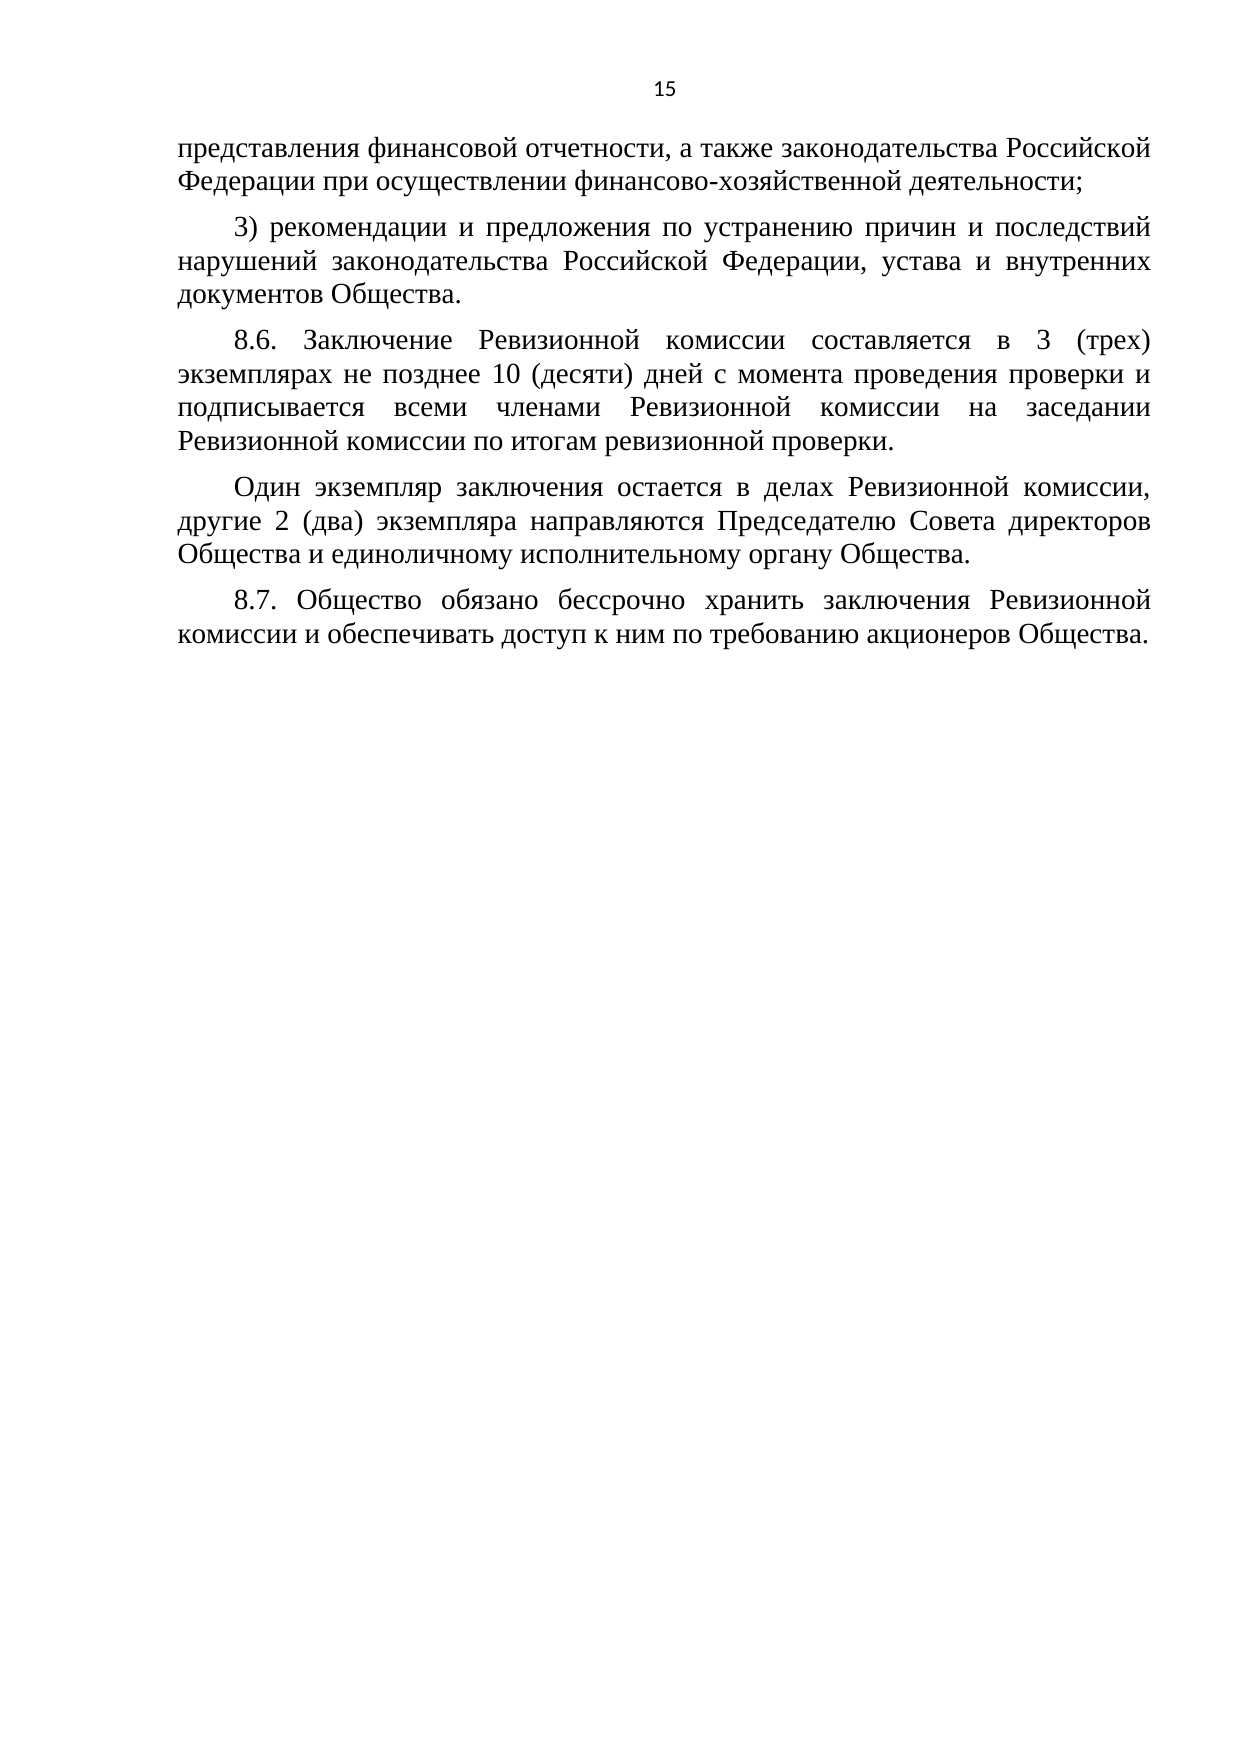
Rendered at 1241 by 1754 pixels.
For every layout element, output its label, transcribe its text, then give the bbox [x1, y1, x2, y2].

text Один экземпляр заключения остается в делах Ревизионной комиссии, другие 2 (два) экземпляра направляются Председателю Совета директоров Общества и единоличному исполнительному органу Общества. [177, 469, 1152, 570]
text 8.6. Заключение Ревизионной комиссии составляется в 3 (трех) экземплярах не позднее 10 (десяти) дней с момента проведения проверки и подписывается всеми членами Ревизионной комиссии на заседании Ревизионной комиссии по итогам ревизионной проверки. [177, 322, 1152, 457]
text 8.7. Общество обязано бессрочно хранить заключения Ревизионной комиссии и обеспечивать доступ к ним по требованию акционеров Общества. [177, 582, 1152, 649]
text 3) рекомендации и предложения по устранению причин и последствий нарушений законодательства Российской Федерации, устава и внутренних документов Общества. [177, 209, 1152, 310]
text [177, 130, 1152, 197]
